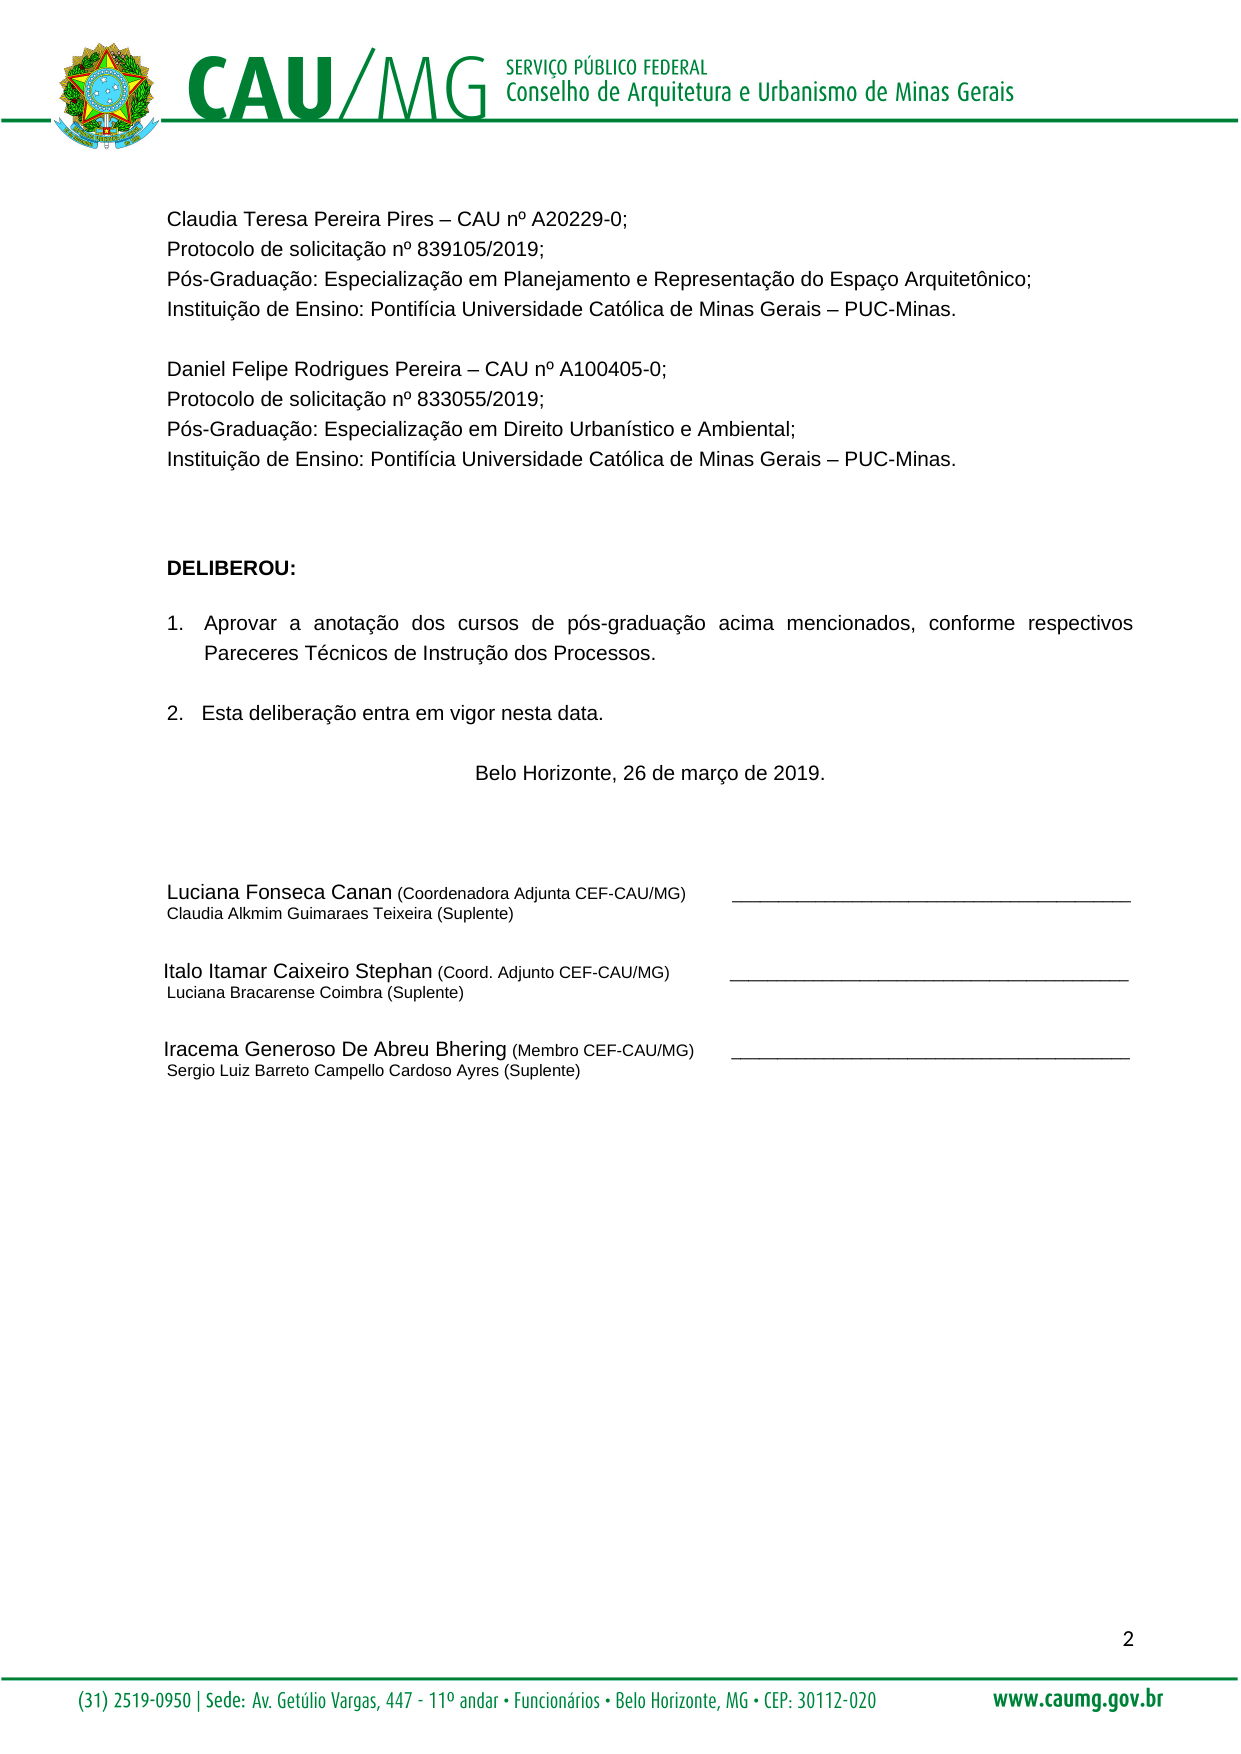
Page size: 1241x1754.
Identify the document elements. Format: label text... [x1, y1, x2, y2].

list Aprovar a anotação dos cursos de pós-graduação acima mencionados, conforme respectivos Pareceres Técnicos de Instrução dos Processos. [167, 611, 1134, 665]
picture [0, 13, 1238, 158]
text 2. Esta deliberação entra em vigor nesta data. [167, 701, 1134, 725]
text DELIBEROU: [167, 556, 1134, 580]
text Instituição de Ensino: Pontifícia Universidade Católica de Minas Gerais – PUC-Minas. [167, 446, 1134, 470]
text Pós-Graduação: Especialização em Planejamento e Representação do Espaço Arquitetônico; [167, 267, 1134, 291]
text Protocolo de solicitação nº 839105/2019; [167, 237, 1134, 261]
text Daniel Felipe Rodrigues Pereira – CAU nº A100405-0; [167, 357, 1134, 381]
text Italo Itamar Caixeiro Stephan (Coord. Adjunto CEF-CAU/MG) ___________________________________________ [163, 959, 1134, 983]
text Protocolo de solicitação nº 833055/2019; [167, 387, 1134, 411]
text Luciana Fonseca Canan (Coordenadora Adjunta CEF-CAU/MG) ___________________________________________ [167, 880, 1226, 904]
text Luciana Bracarense Coimbra (Suplente) [167, 983, 1134, 1002]
text Instituição de Ensino: Pontifícia Universidade Católica de Minas Gerais – PUC-Minas. [167, 297, 1134, 321]
text Claudia Teresa Pereira Pires – CAU nº A20229-0; [167, 207, 1134, 231]
text Belo Horizonte, 26 de março de 2019. [167, 761, 1134, 784]
text Pós-Graduação: Especialização em Direito Urbanístico e Ambiental; [167, 416, 1134, 440]
text Sergio Luiz Barreto Campello Cardoso Ayres (Suplente) [167, 1061, 1134, 1080]
text Claudia Alkmim Guimaraes Teixeira (Suplente) [167, 904, 1134, 923]
text Iracema Generoso De Abreu Bhering (Membro CEF-CAU/MG) ___________________________________________ [163, 1037, 1134, 1061]
picture [0, 1665, 1236, 1750]
